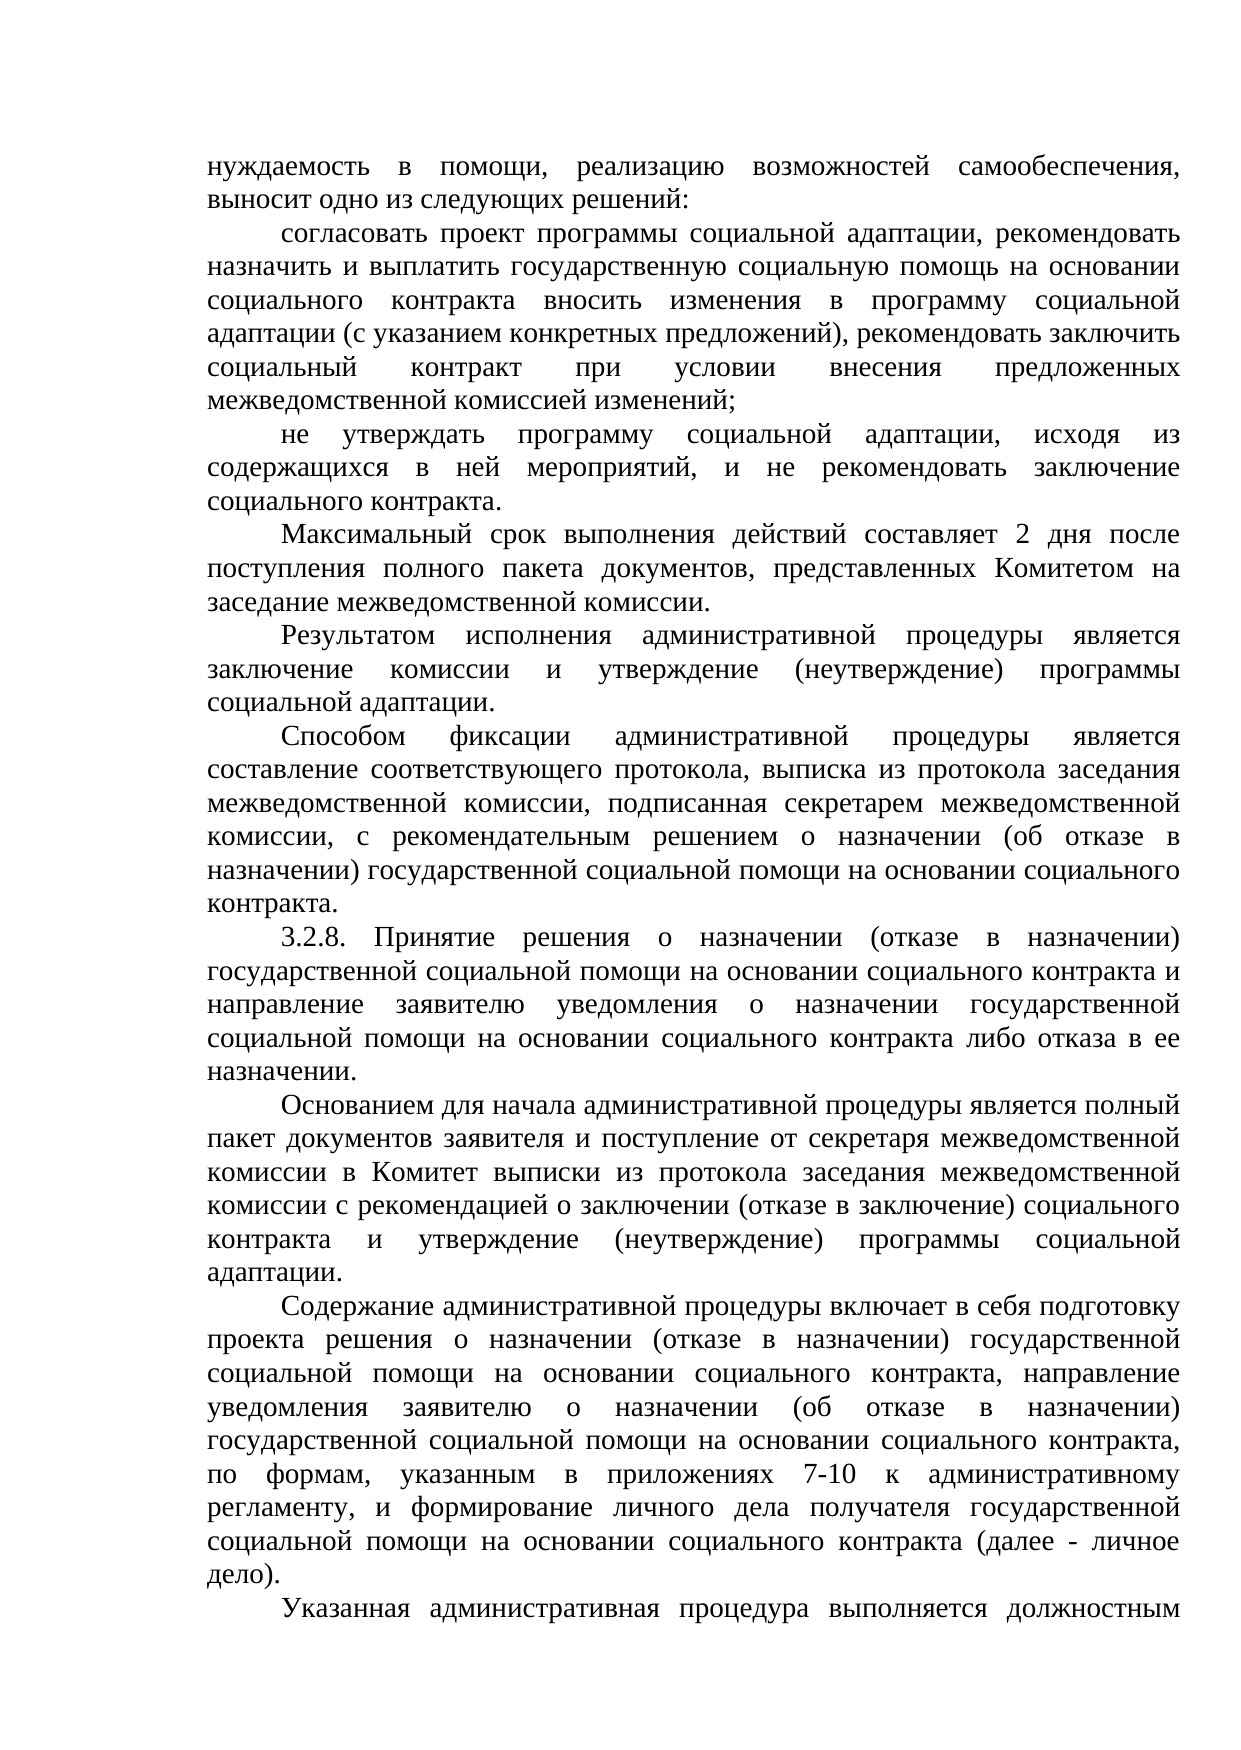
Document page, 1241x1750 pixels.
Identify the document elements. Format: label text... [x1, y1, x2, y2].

text Максимальный срок выполнения действий составляет 2 дня после поступления полного пакета документов, представленных Комитетом на заседание межведомственной комиссии. [207, 517, 1181, 617]
text согласовать проект программы социальной адаптации, рекомендовать назначить и выплатить государственную социальную помощь на основании социального контракта вносить изменения в программу социальной адаптации (с указанием конкретных предложений), рекомендовать заключить социальный контракт при условии внесения предложенных межведомственной комиссией изменений; [207, 215, 1181, 416]
text 3.2.8. Принятие решения о назначении (отказе в назначении) государственной социальной помощи на основании социального контракта и направление заявителю уведомления о назначении государственной социальной помощи на основании социального контракта либо отказа в ее назначении. [207, 919, 1181, 1087]
text Результатом исполнения административной процедуры является заключение комиссии и утверждение (неутверждение) программы социальной адаптации. [207, 617, 1181, 718]
text Основанием для начала административной процедуры является полный пакет документов заявителя и поступление от секретаря межведомственной комиссии в Комитет выписки из протокола заседания межведомственной комиссии с рекомендацией о заключении (отказе в заключение) социального контракта и утверждение (неутверждение) программы социальной адаптации. [207, 1087, 1181, 1288]
text не утверждать программу социальной адаптации, исходя из содержащихся в ней мероприятий, и не рекомендовать заключение социального контракта. [207, 416, 1181, 517]
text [207, 1590, 1181, 1623]
text Содержание административной процедуры включает в себя подготовку проекта решения о назначении (отказе в назначении) государственной социальной помощи на основании социального контракта, направление уведомления заявителю о назначении (об отказе в назначении) государственной социальной помощи на основании социального контракта, по формам, указанным в приложениях 7-10 к административному регламенту, и формирование личного дела получателя государственной социальной помощи на основании социального контракта (далее - личное дело). [207, 1288, 1181, 1590]
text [207, 148, 1181, 215]
text Способом фиксации административной процедуры является составление соответствующего протокола, выписка из протокола заседания межведомственной комиссии, подписанная секретарем межведомственной комиссии, с рекомендательным решением о назначении (об отказе в назначении) государственной социальной помощи на основании социального контракта. [207, 718, 1181, 919]
